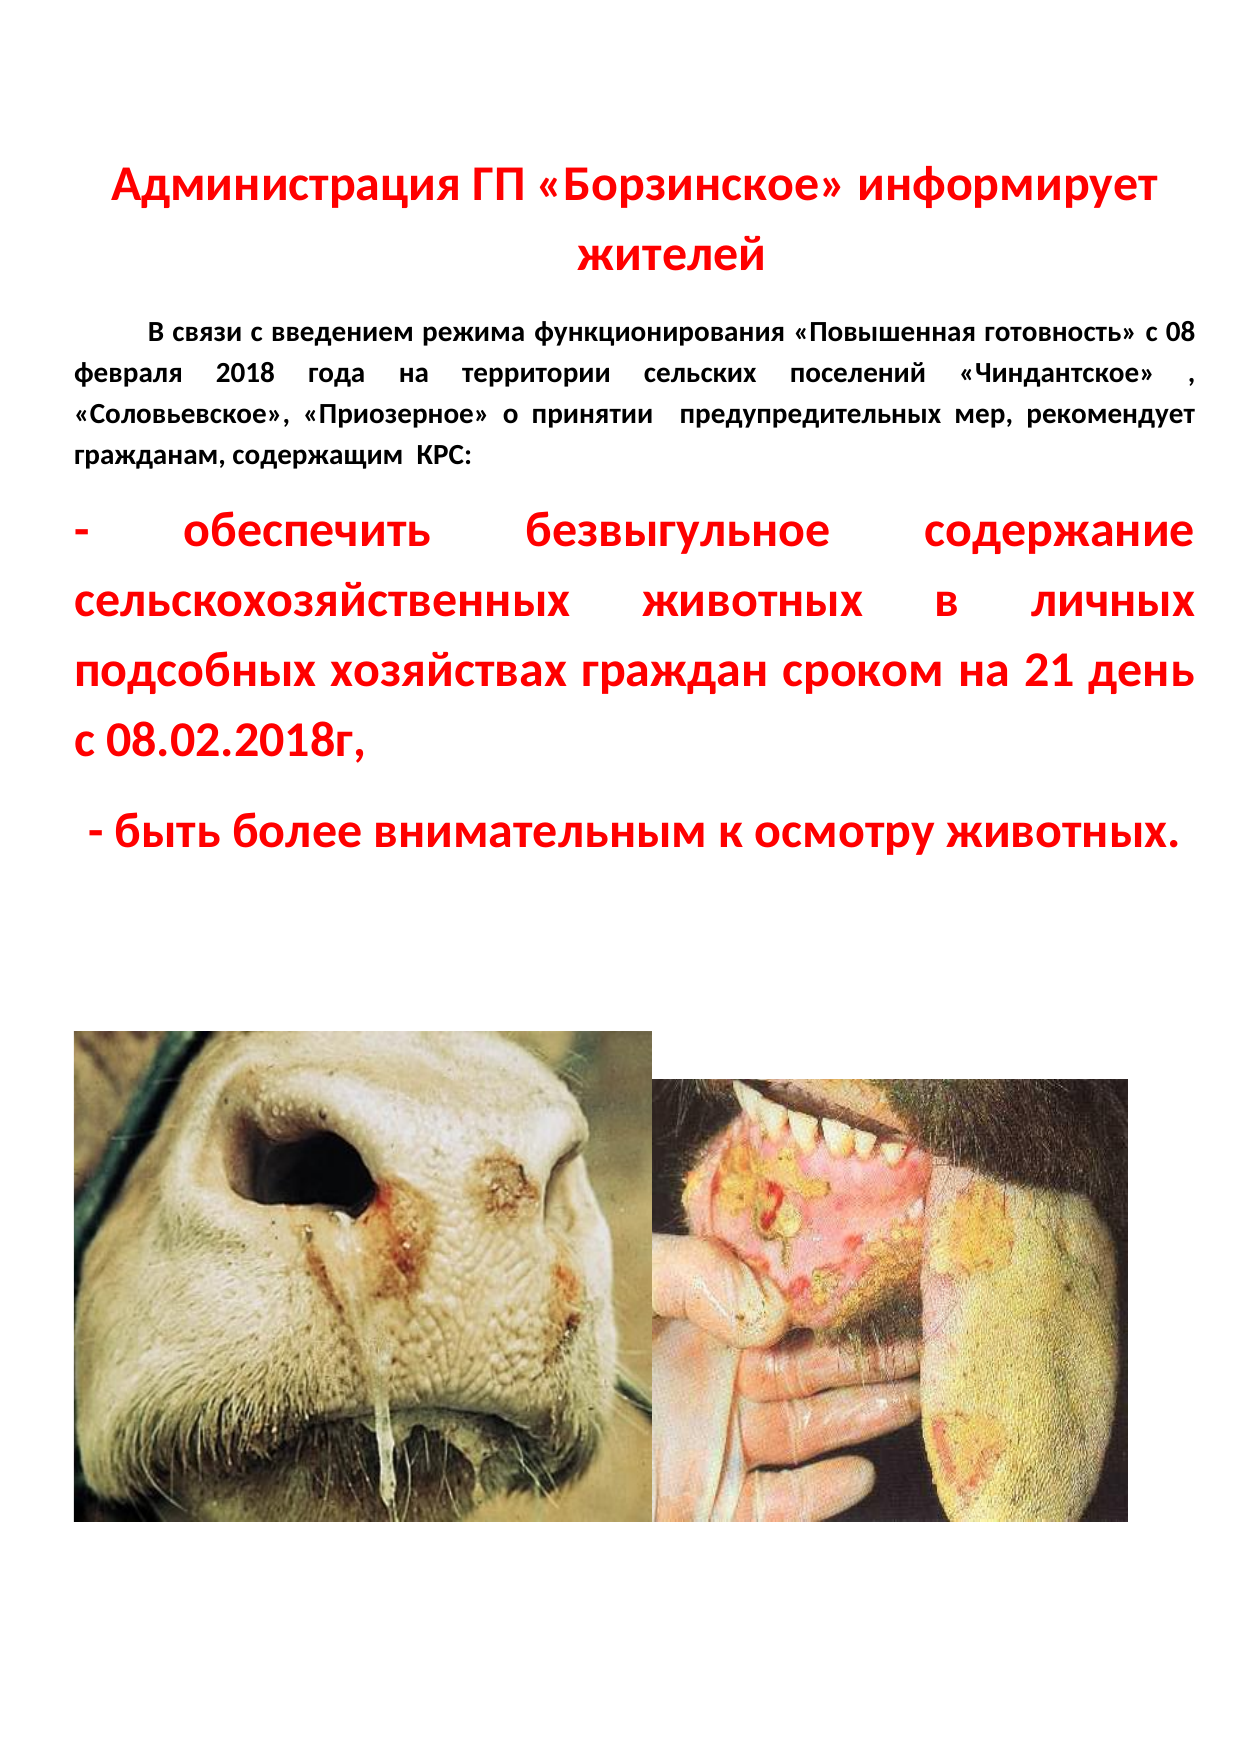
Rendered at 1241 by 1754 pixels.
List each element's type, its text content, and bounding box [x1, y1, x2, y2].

picture [73, 1031, 1128, 1522]
text В связи с введением режима функционирования «Повышенная готовность» с 08 февраля 2018 года на территории сельских поселений «Чиндантское» , «Соловьевское», «Приозерное» о принятии предупредительных мер, рекомендует гражданам, содержащим КРС: [74, 313, 1196, 472]
text - обеспечить безвыгульное содержание сельскохозяйственных животных в личных подсобных хозяйствах граждан сроком на 21 день с 08.02.2018г, [74, 498, 1196, 769]
text Администрация ГП «Борзинское» информирует жителей [74, 152, 1196, 283]
text - быть более внимательным к осмотру животных. [74, 799, 1196, 860]
